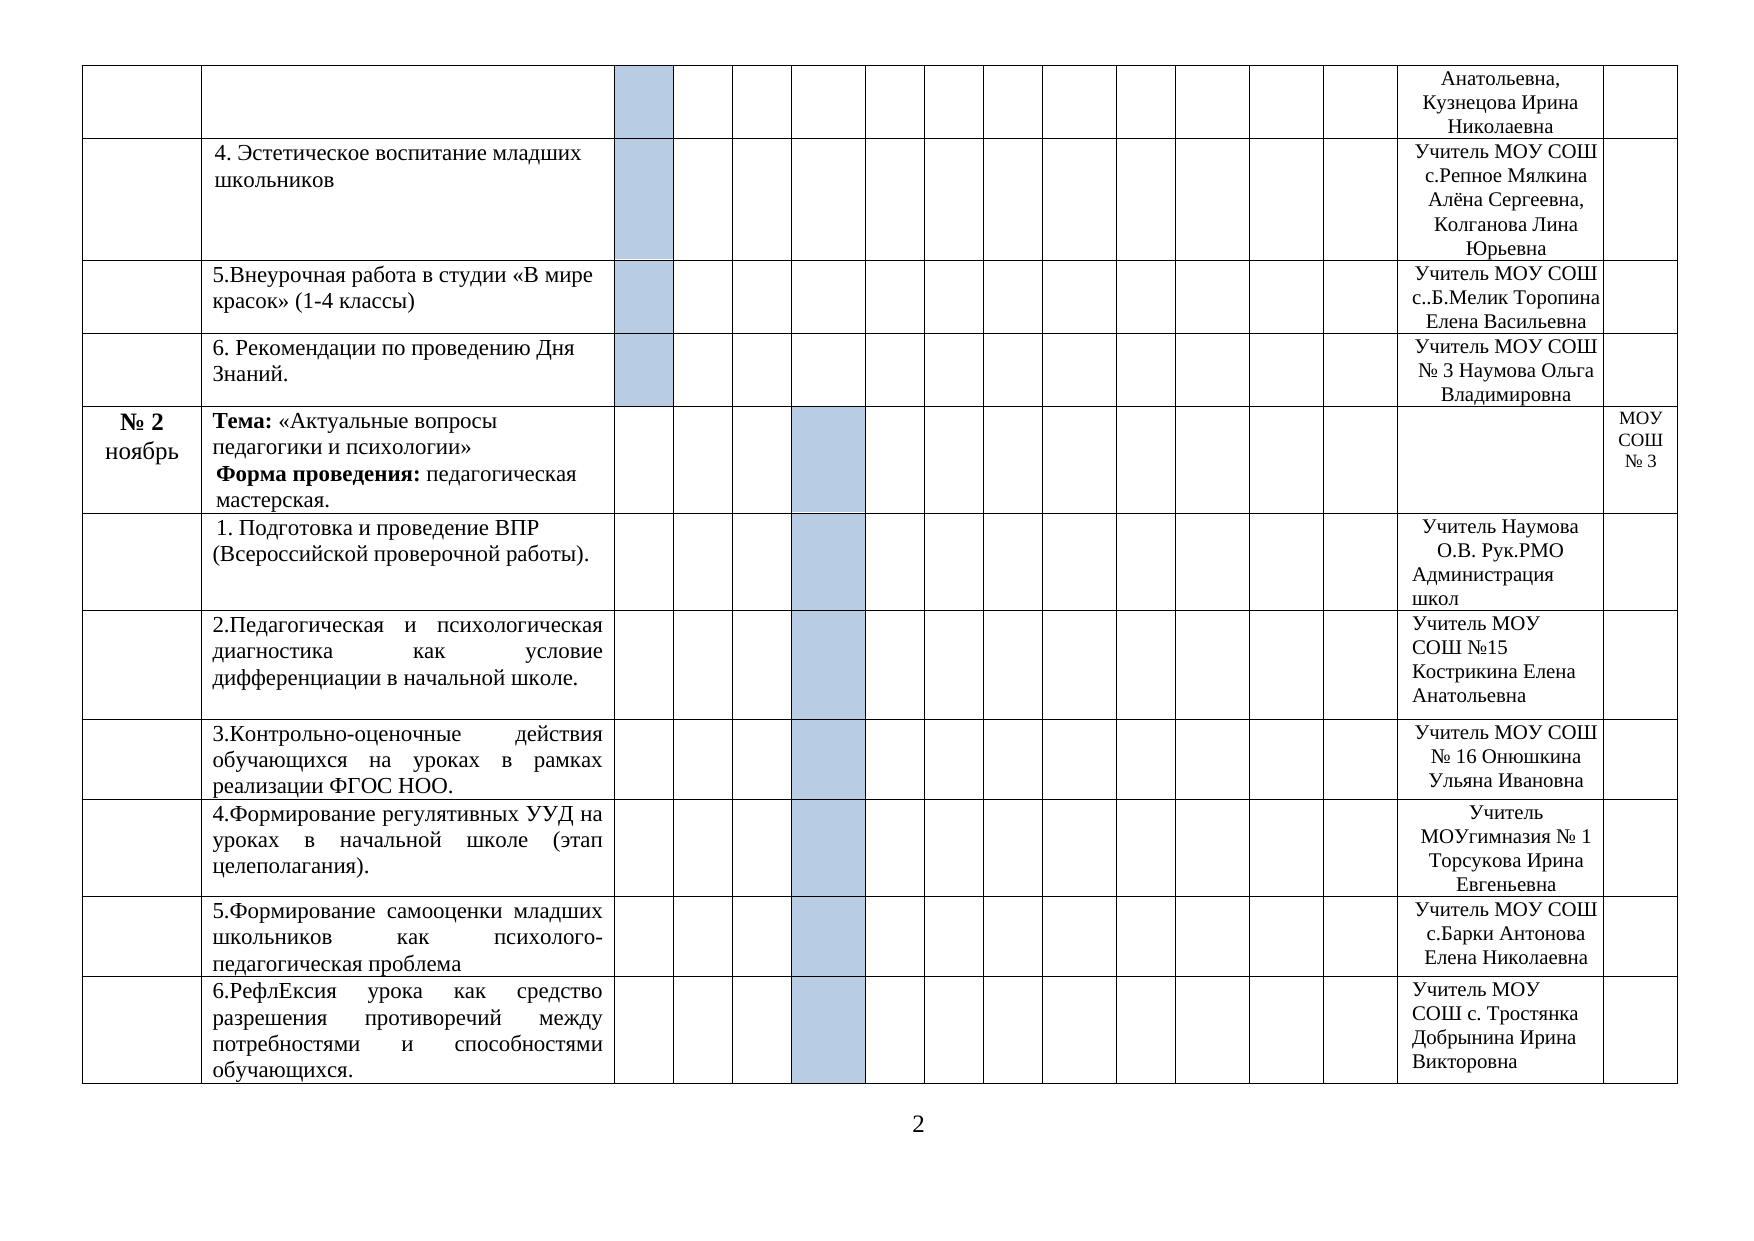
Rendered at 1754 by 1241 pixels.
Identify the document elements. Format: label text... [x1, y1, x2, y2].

table_cell [1117, 720, 1175, 799]
table_cell [1043, 720, 1116, 799]
table_cell [866, 800, 924, 896]
table_cell [1604, 800, 1677, 896]
table_cell [984, 800, 1042, 896]
table_cell [1604, 897, 1677, 976]
table_cell [1250, 720, 1323, 799]
table_cell 2.Педагогическая и психологическая диагностика как условие дифференциации в начальной школе. [202, 611, 614, 719]
table_cell [984, 611, 1042, 719]
table_cell [1117, 514, 1175, 610]
table_cell [866, 139, 924, 259]
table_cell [1398, 66, 1603, 138]
table_cell [674, 720, 732, 799]
table_cell [866, 261, 924, 333]
table_cell Тема: «Актуальные вопросы педагогики и психологии» Форма проведения: педагогическая мастерская. [202, 407, 614, 512]
table_cell [1324, 261, 1397, 333]
table_cell [1176, 977, 1249, 1083]
table_cell [1117, 261, 1175, 333]
table_cell [1043, 611, 1116, 719]
table_cell [733, 407, 791, 512]
table_cell [1324, 897, 1397, 976]
table_cell [674, 139, 732, 259]
table_cell [1117, 800, 1175, 896]
table_cell [1398, 407, 1603, 512]
table_cell [733, 897, 791, 976]
table_cell [984, 407, 1042, 512]
table_cell [733, 261, 791, 333]
table_cell № 2 ноябрь [83, 407, 201, 512]
table_cell [615, 611, 673, 719]
table_cell [1043, 334, 1116, 406]
table_cell [1324, 407, 1397, 512]
table_cell [1250, 66, 1323, 138]
table_cell [984, 897, 1042, 976]
table_cell [615, 261, 673, 333]
table_cell [733, 66, 791, 138]
table_cell [792, 897, 865, 976]
table_cell 4. Эстетическое воспитание младших школьников [202, 139, 614, 259]
table_cell [1250, 800, 1323, 896]
table_cell [1250, 897, 1323, 976]
table_cell [733, 514, 791, 610]
table_cell [1117, 66, 1175, 138]
table_cell [83, 720, 201, 799]
table_cell [792, 720, 865, 799]
table_cell [615, 407, 673, 512]
table_cell [1250, 977, 1323, 1083]
table_cell [674, 334, 732, 406]
table_cell [1250, 261, 1323, 333]
table_cell [792, 514, 865, 610]
table_cell [1176, 720, 1249, 799]
table_cell [1324, 611, 1397, 719]
table_cell [83, 800, 201, 896]
table_cell 6.РефлЕксия урока как средство разрешения противоречий между потребностями и способностями обучающихся. [202, 977, 614, 1083]
table_cell [984, 139, 1042, 259]
table_cell Учитель МОУ СОШ № 3 Наумова Ольга Владимировна [1398, 334, 1603, 406]
table_cell [1117, 139, 1175, 259]
table_cell [615, 720, 673, 799]
table_cell [674, 66, 732, 138]
table_cell [83, 334, 201, 406]
table_cell [733, 611, 791, 719]
table_cell [615, 977, 673, 1083]
table_cell [984, 66, 1042, 138]
table_cell [1043, 261, 1116, 333]
table_cell [984, 514, 1042, 610]
table_cell [674, 800, 732, 896]
table_cell [1176, 611, 1249, 719]
table_cell [615, 897, 673, 976]
table_cell [674, 897, 732, 976]
table_cell [984, 977, 1042, 1083]
table_cell [792, 611, 865, 719]
table_cell [925, 514, 983, 610]
table_cell [1043, 139, 1116, 259]
table_cell МОУ СОШ № 3 [1604, 407, 1677, 512]
table_cell [733, 720, 791, 799]
table_cell [1604, 611, 1677, 719]
table_cell Учитель МОУ СОШ с. Тростянка Добрынина Ирина Викторовна [1398, 977, 1603, 1083]
table_cell [925, 261, 983, 333]
table_cell 5.Внеурочная работа в студии «В мире красок» (1-4 классы) [202, 261, 614, 333]
table_cell [1043, 514, 1116, 610]
table_cell 3.Контрольно-оценочные действия обучающихся на уроках в рамках реализации ФГОС НОО. [202, 720, 614, 799]
table_cell Учитель МОУ СОШ с..Б.Мелик Торопина Елена Васильевна [1398, 261, 1603, 333]
table_cell [984, 261, 1042, 333]
table_cell [792, 139, 865, 259]
table_cell [83, 66, 201, 138]
table_cell [1176, 139, 1249, 259]
table_cell [83, 611, 201, 719]
table_cell [866, 611, 924, 719]
table_cell [674, 611, 732, 719]
table_cell [925, 334, 983, 406]
table_cell [1117, 897, 1175, 976]
table_cell [925, 139, 983, 259]
table_cell [792, 334, 865, 406]
table_cell [615, 139, 673, 259]
table_cell [925, 977, 983, 1083]
table_cell [1250, 334, 1323, 406]
table_cell [1324, 977, 1397, 1083]
table_cell [1604, 334, 1677, 406]
table_cell [1176, 66, 1249, 138]
table_cell [866, 720, 924, 799]
table_cell [1043, 66, 1116, 138]
table_cell [674, 407, 732, 512]
table_cell [1117, 334, 1175, 406]
table_cell [1250, 139, 1323, 259]
table_cell [1604, 261, 1677, 333]
table_cell Учитель МОУ СОШ с.Репное Мялкина Алёна Сергеевна, Колганова Лина Юрьевна [1398, 139, 1603, 259]
table_cell [1604, 720, 1677, 799]
table_cell [733, 334, 791, 406]
table_cell [984, 720, 1042, 799]
table_cell [925, 897, 983, 976]
table_cell [1117, 611, 1175, 719]
table_cell [1117, 977, 1175, 1083]
table_cell [984, 334, 1042, 406]
table_cell [1176, 800, 1249, 896]
table_cell 1. Подготовка и проведение ВПР (Всероссийской проверочной работы). [202, 514, 614, 610]
table_cell [866, 334, 924, 406]
table_cell [615, 514, 673, 610]
table_cell [866, 897, 924, 976]
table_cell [202, 66, 614, 138]
table_cell 5.Формирование самооценки младших школьников как психолого-педагогическая проблема [202, 897, 614, 976]
table_cell Учитель МОУ СОШ с.Барки Антонова Елена Николаевна [1398, 897, 1603, 976]
table_cell 6. Рекомендации по проведению Дня Знаний. [202, 334, 614, 406]
table_cell Учитель Наумова О.В. Рук.РМО Администрация школ [1398, 514, 1603, 610]
table_cell [733, 800, 791, 896]
table_cell [1604, 66, 1677, 138]
table_cell Учитель МОУгимназия № 1 Торсукова Ирина Евгеньевна [1398, 800, 1603, 896]
table_cell [1250, 514, 1323, 610]
table_cell [1604, 977, 1677, 1083]
table_cell [1176, 261, 1249, 333]
table_cell [792, 66, 865, 138]
table_cell [1176, 407, 1249, 512]
table_cell [866, 514, 924, 610]
table_cell [83, 897, 201, 976]
table_cell [925, 720, 983, 799]
table_cell [674, 261, 732, 333]
table_cell [866, 977, 924, 1083]
table_cell [925, 800, 983, 896]
table_cell [1117, 407, 1175, 512]
table_cell [1176, 514, 1249, 610]
table_cell [1043, 407, 1116, 512]
table_cell [83, 514, 201, 610]
table_cell [792, 261, 865, 333]
table_cell [83, 261, 201, 333]
table_cell [1043, 800, 1116, 896]
table_cell [615, 66, 673, 138]
table_cell [1176, 897, 1249, 976]
table_cell [1043, 897, 1116, 976]
table_cell [1176, 334, 1249, 406]
table_cell [1324, 334, 1397, 406]
table_cell [866, 407, 924, 512]
table_cell [1250, 611, 1323, 719]
table_cell [674, 977, 732, 1083]
table_cell [674, 514, 732, 610]
table_cell [1250, 407, 1323, 512]
table_cell [1324, 720, 1397, 799]
table_cell [792, 407, 865, 512]
table_cell [733, 139, 791, 259]
table_cell [615, 334, 673, 406]
table_cell 4.Формирование регулятивных УУД на уроках в начальной школе (этап целеполагания). [202, 800, 614, 896]
table_cell [1604, 139, 1677, 259]
table_cell Учитель МОУ СОШ №15 Кострикина Елена Анатольевна [1398, 611, 1603, 719]
table_cell [792, 800, 865, 896]
table_cell [1324, 514, 1397, 610]
table_cell [83, 139, 201, 259]
table_cell [866, 66, 924, 138]
table_cell [733, 977, 791, 1083]
table_cell [792, 977, 865, 1083]
table_cell [1324, 139, 1397, 259]
table_cell [1604, 514, 1677, 610]
table_cell [1324, 800, 1397, 896]
table_cell [925, 407, 983, 512]
table_cell Учитель МОУ СОШ № 16 Онюшкина Ульяна Ивановна [1398, 720, 1603, 799]
table_cell [1043, 977, 1116, 1083]
table_cell [1324, 66, 1397, 138]
table_cell [83, 977, 201, 1083]
table_cell [925, 66, 983, 138]
table_cell [925, 611, 983, 719]
table_cell [615, 800, 673, 896]
